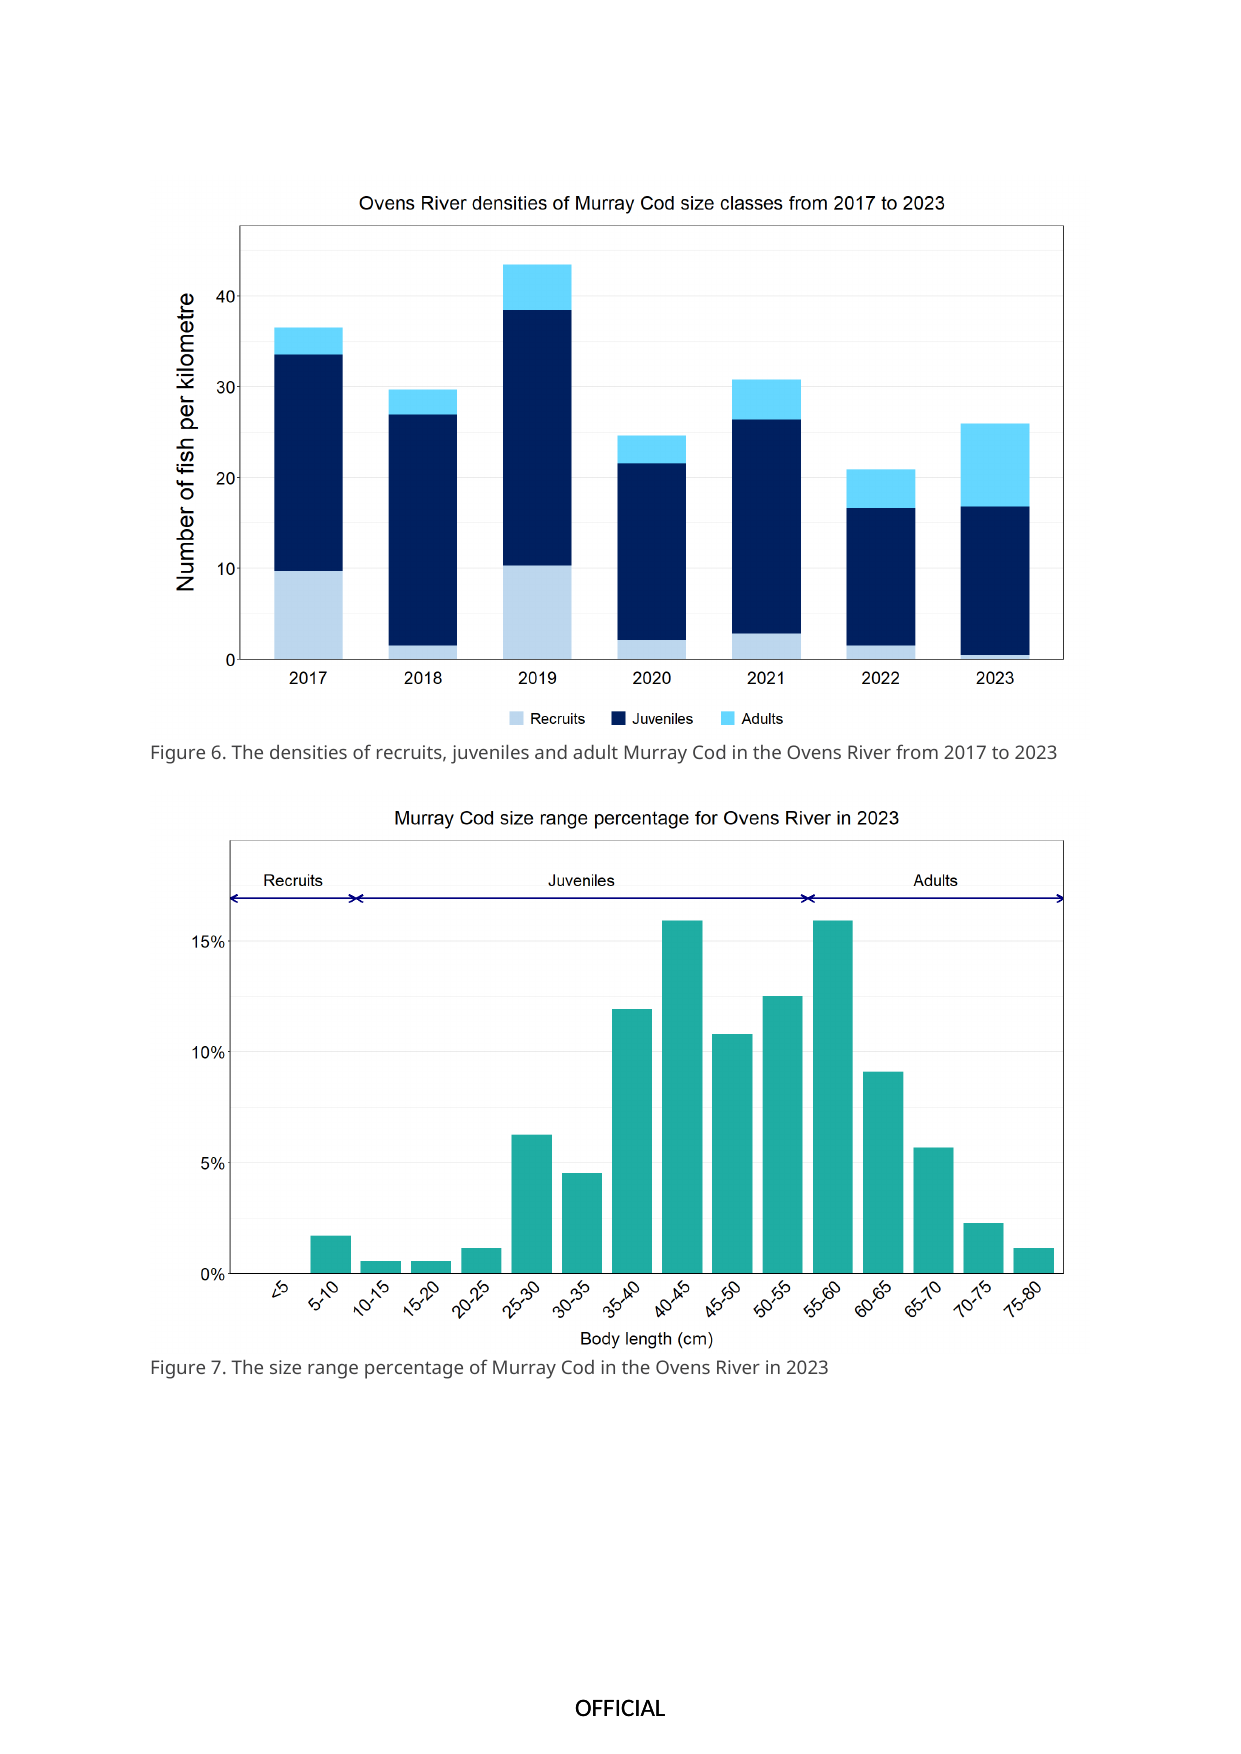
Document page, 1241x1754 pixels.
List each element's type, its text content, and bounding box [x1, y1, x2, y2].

text Figure 7. The size range percentage of Murray Cod in the Ovens River in 2023 [150, 1354, 1090, 1379]
picture [150, 790, 1091, 1354]
picture [150, 175, 1091, 740]
text Figure 6. The densities of recruits, juveniles and adult Murray Cod in the Ovens River from 2017 to 2023 [150, 740, 1090, 765]
